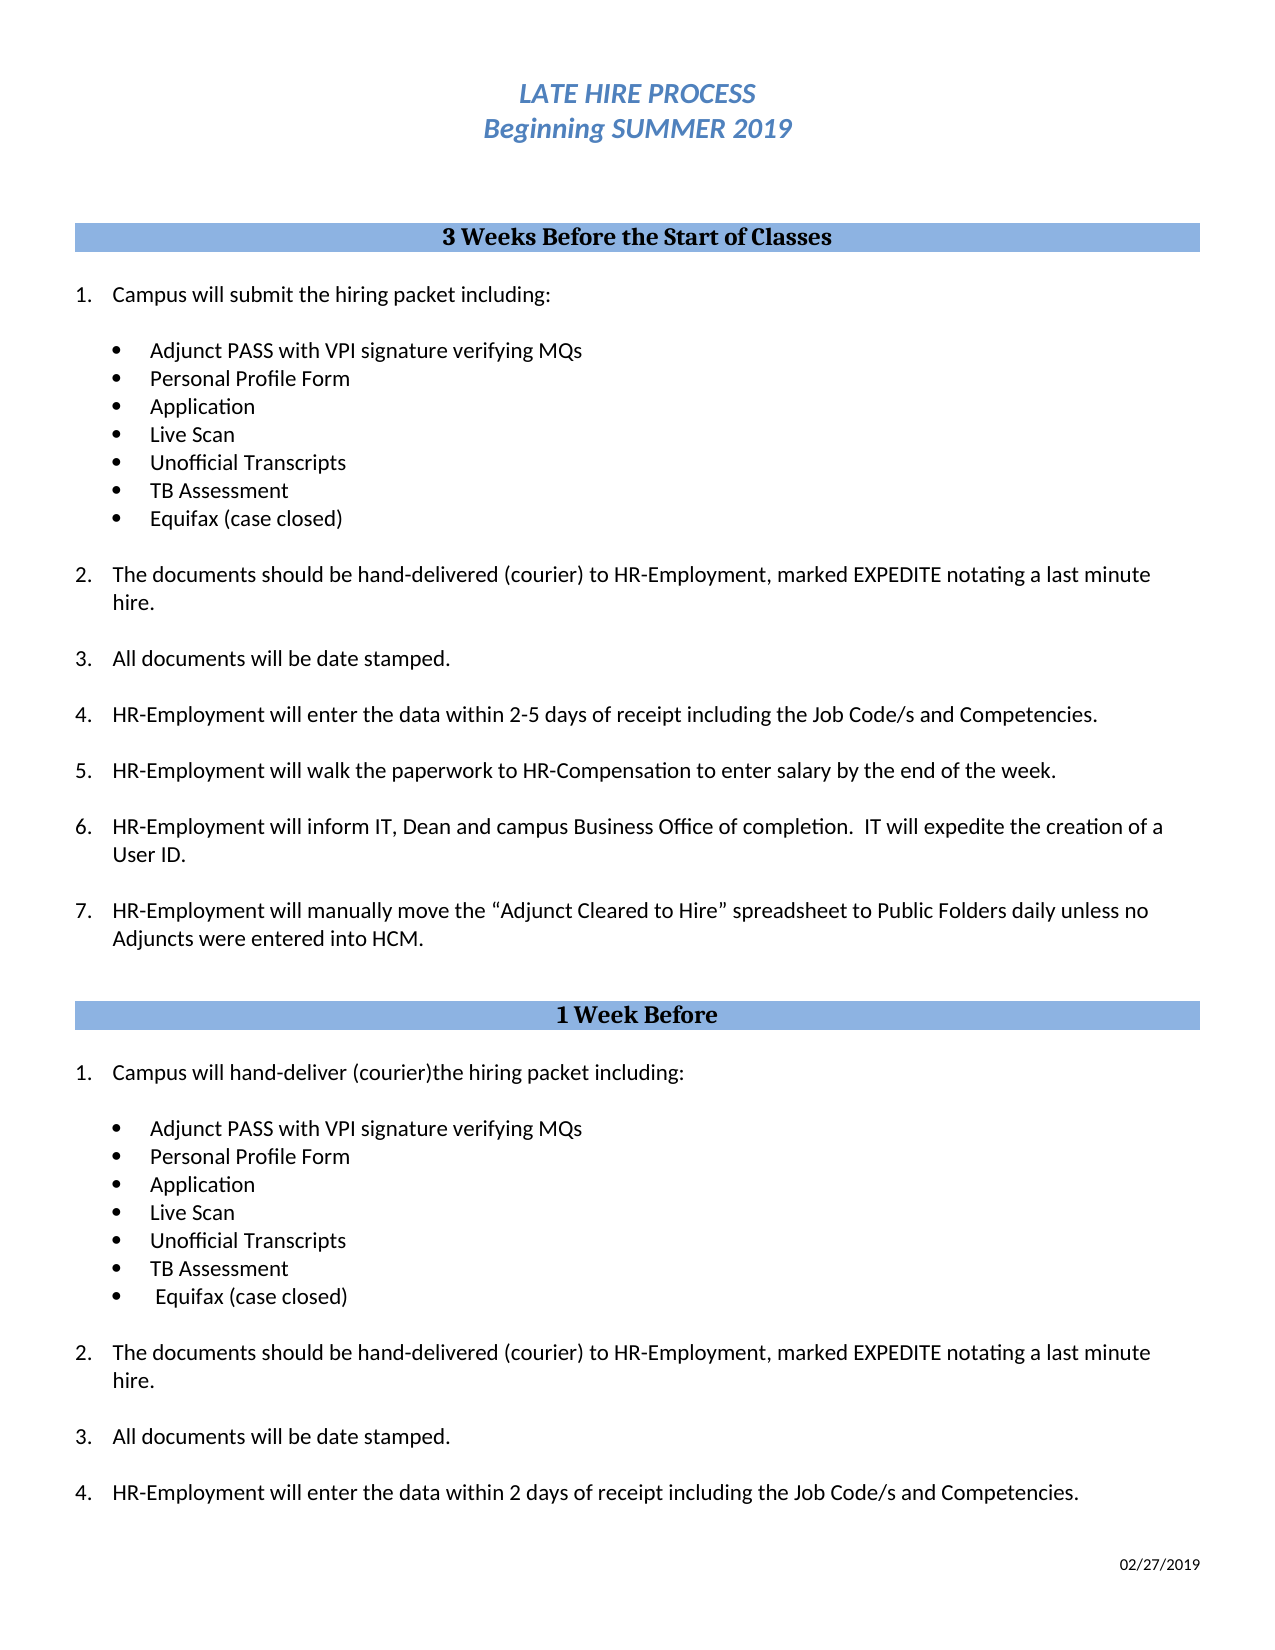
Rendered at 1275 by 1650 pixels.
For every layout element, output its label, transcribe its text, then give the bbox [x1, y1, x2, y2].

list All documents will be date stamped. [75, 644, 1200, 672]
list Campus will submit the hiring packet including: [75, 280, 1200, 308]
list Adjunct PASS with VPI signature verifying MQs [112, 1114, 1200, 1142]
list HR-Employment will manually move the “Adjunct Cleared to Hire” spreadsheet to Public Folders daily unless no Adjuncts were entered into HCM. [75, 896, 1200, 952]
list Application [112, 1170, 1200, 1198]
list Equifax (case closed) [112, 1282, 1200, 1310]
list HR-Employment will enter the data within 2 days of receipt including the Job Code/s and Competencies. [75, 1478, 1200, 1506]
list Personal Profile Form [112, 364, 1200, 392]
list Unofficial Transcripts [112, 448, 1200, 476]
subtitle 1 Week Before [75, 1001, 1200, 1030]
list The documents should be hand-delivered (courier) to HR-Employment, marked EXPEDITE notating a last minute hire. [75, 560, 1200, 616]
list Campus will hand-deliver (courier)the hiring packet including: [75, 1058, 1200, 1086]
list HR-Employment will walk the paperwork to HR-Compensation to enter salary by the end of the week. [75, 756, 1200, 784]
list TB Assessment [112, 1254, 1200, 1282]
list All documents will be date stamped. [75, 1422, 1200, 1450]
list Equifax (case closed) [112, 504, 1200, 532]
list HR-Employment will inform IT, Dean and campus Business Office of completion. IT will expedite the creation of a User ID. [75, 812, 1200, 868]
list Adjunct PASS with VPI signature verifying MQs [112, 336, 1200, 364]
list HR-Employment will enter the data within 2-5 days of receipt including the Job Code/s and Competencies. [75, 700, 1200, 728]
list Application [112, 392, 1200, 420]
list The documents should be hand-delivered (courier) to HR-Employment, marked EXPEDITE notating a last minute hire. [75, 1338, 1200, 1394]
subtitle 3 Weeks Before the Start of Classes [75, 223, 1200, 252]
list Live Scan [112, 1198, 1200, 1226]
list Live Scan [112, 420, 1200, 448]
list TB Assessment [112, 476, 1200, 504]
list Personal Profile Form [112, 1142, 1200, 1170]
list Unofficial Transcripts [112, 1226, 1200, 1254]
